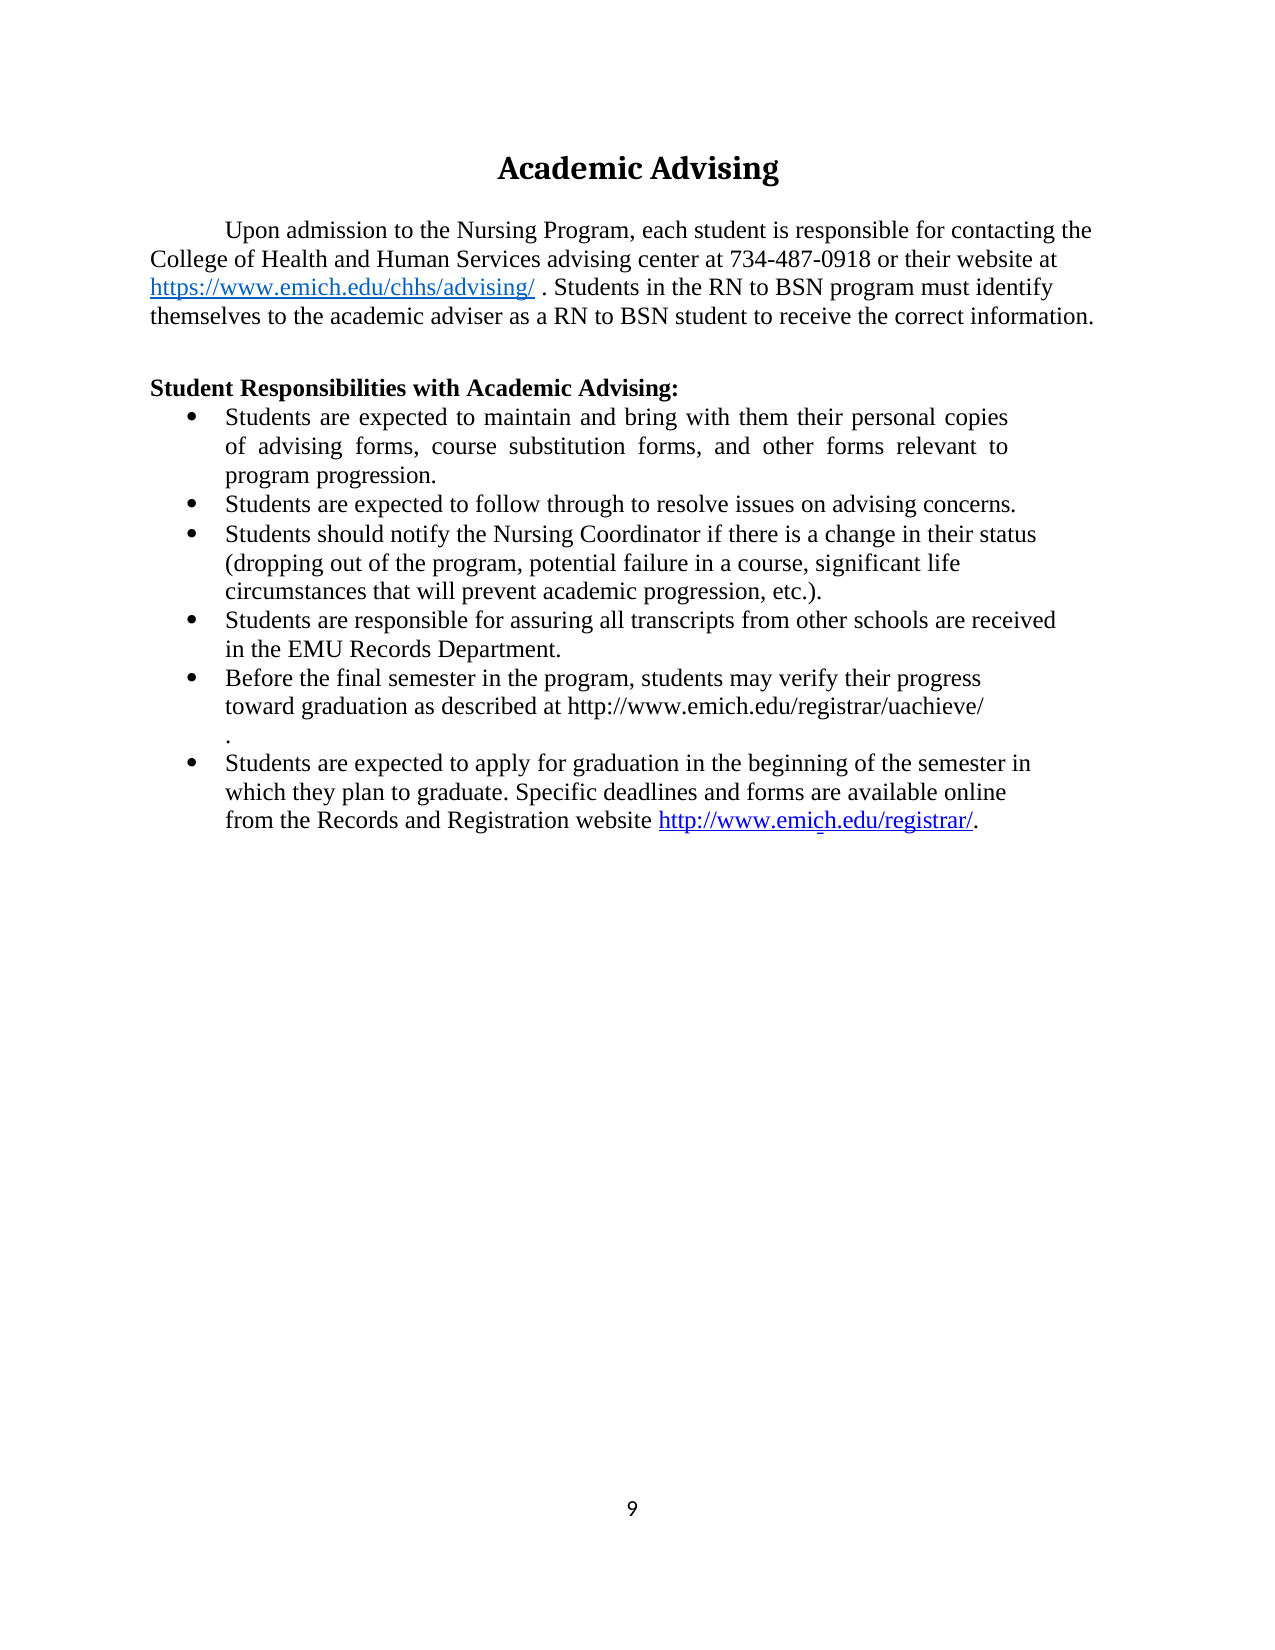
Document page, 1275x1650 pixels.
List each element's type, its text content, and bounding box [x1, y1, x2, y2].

list Students should notify the Nursing Coordinator if there is a change in their status (dropping out of the program, potential failure in a course, significant life circumstances that will prevent academic progression, etc.). [187, 519, 1105, 605]
subtitle Academic Advising [271, 149, 1005, 188]
list Students are expected to apply for graduation in the beginning of the semester in which they plan to graduate. Specific deadlines and forms are available online from the Records and Registration website http://www.emich.edu/registrar/. [187, 749, 1032, 833]
list Students are expected to follow through to resolve issues on advising concerns. [187, 489, 1150, 518]
text Student Responsibilities with Academic Advising: [150, 373, 1150, 402]
list Students are responsible for assuring all transcripts from other schools are received in the EMU Records Department. [187, 605, 1079, 663]
text Upon admission to the Nursing Program, each student is responsible for contacting the College of Health and Human Services advising center at 734-487-0918 or their website at https://www.emich.edu/chhs/advising/ . Students in the RN to BSN program must identify themselves to the academic adviser as a RN to BSN student to receive the correct information. [150, 215, 1136, 330]
list Before the final semester in the program, students may verify their progress toward graduation as described at http://www.emich.edu/registrar/uachieve/ . [187, 663, 995, 749]
list Students are expected to maintain and bring with them their personal copies of advising forms, course substitution forms, and other forms relevant to program progression. [187, 402, 1008, 489]
